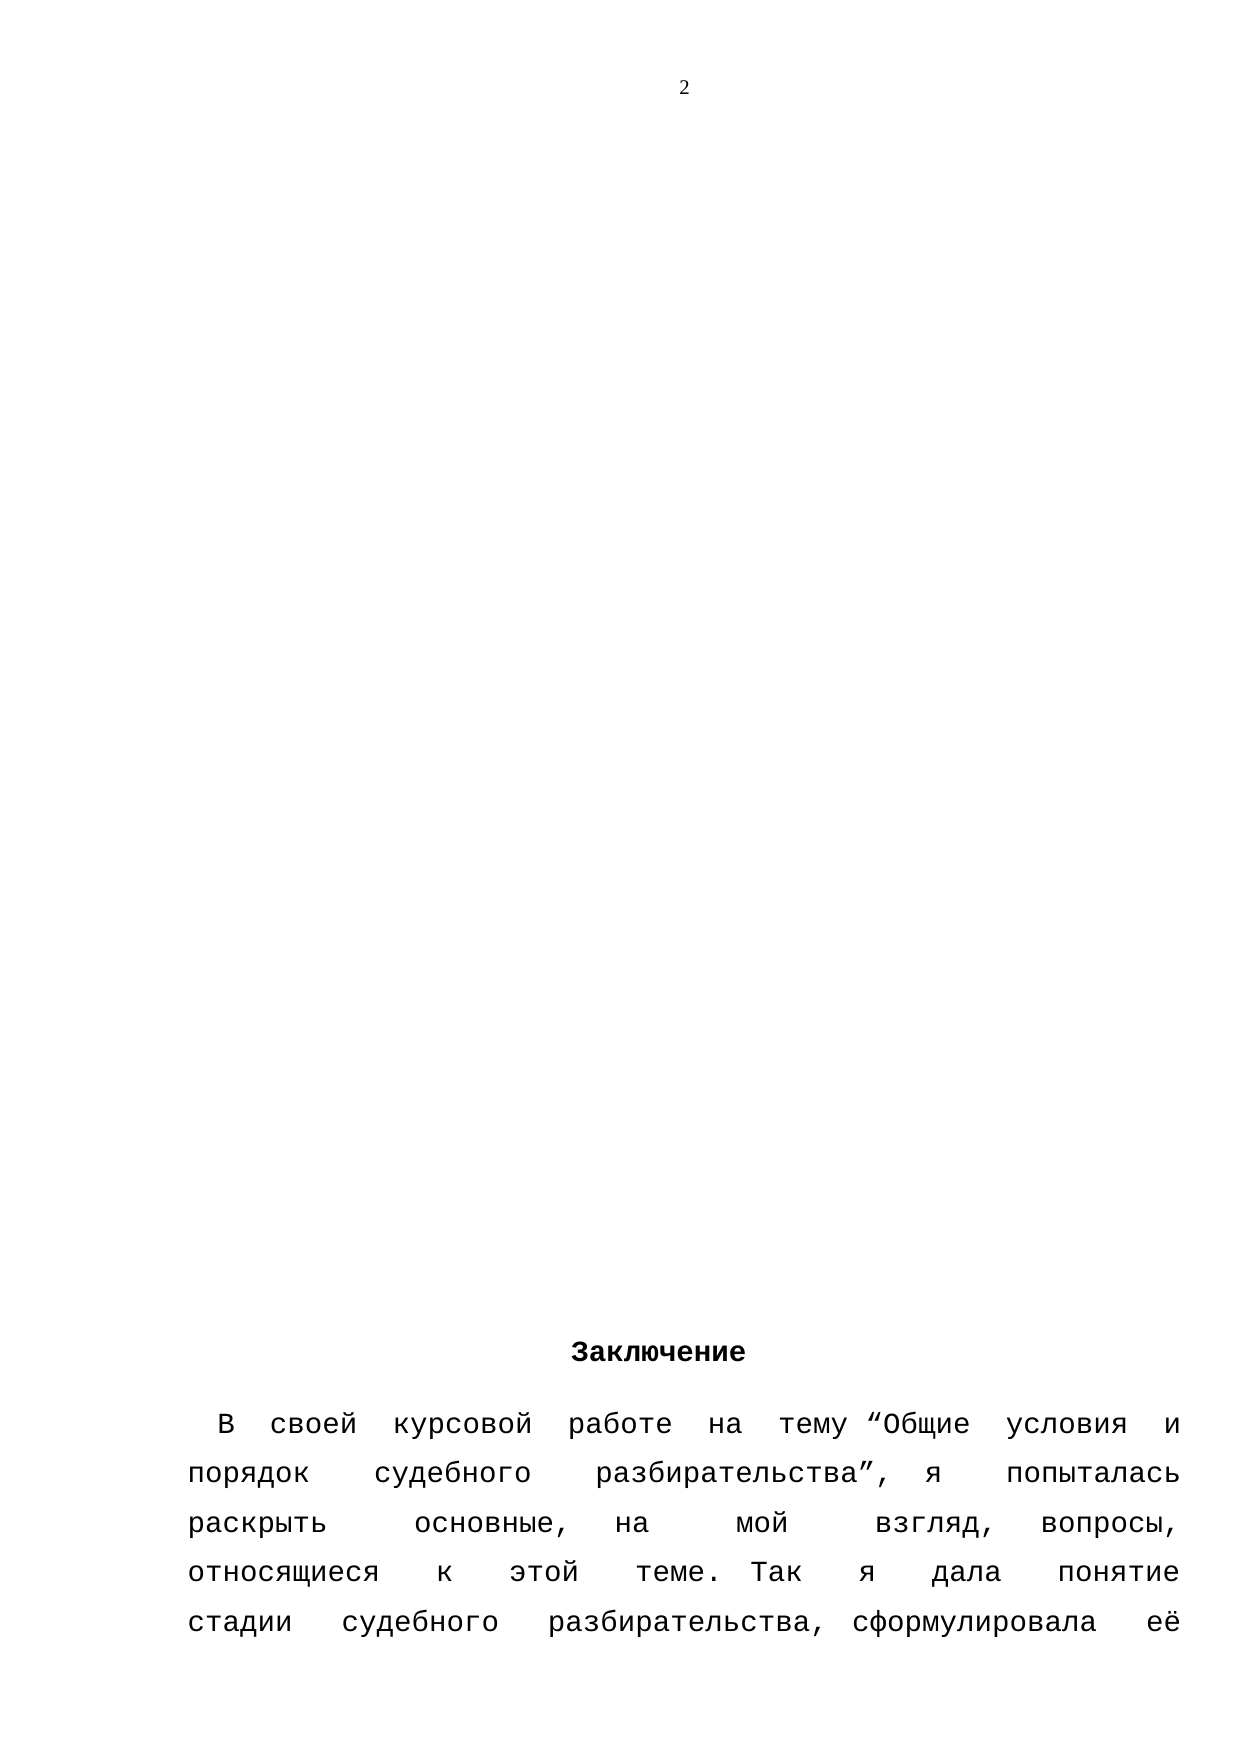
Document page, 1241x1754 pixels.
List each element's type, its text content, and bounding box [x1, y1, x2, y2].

text Заключение [187, 1337, 1130, 1371]
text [187, 1409, 1181, 1640]
